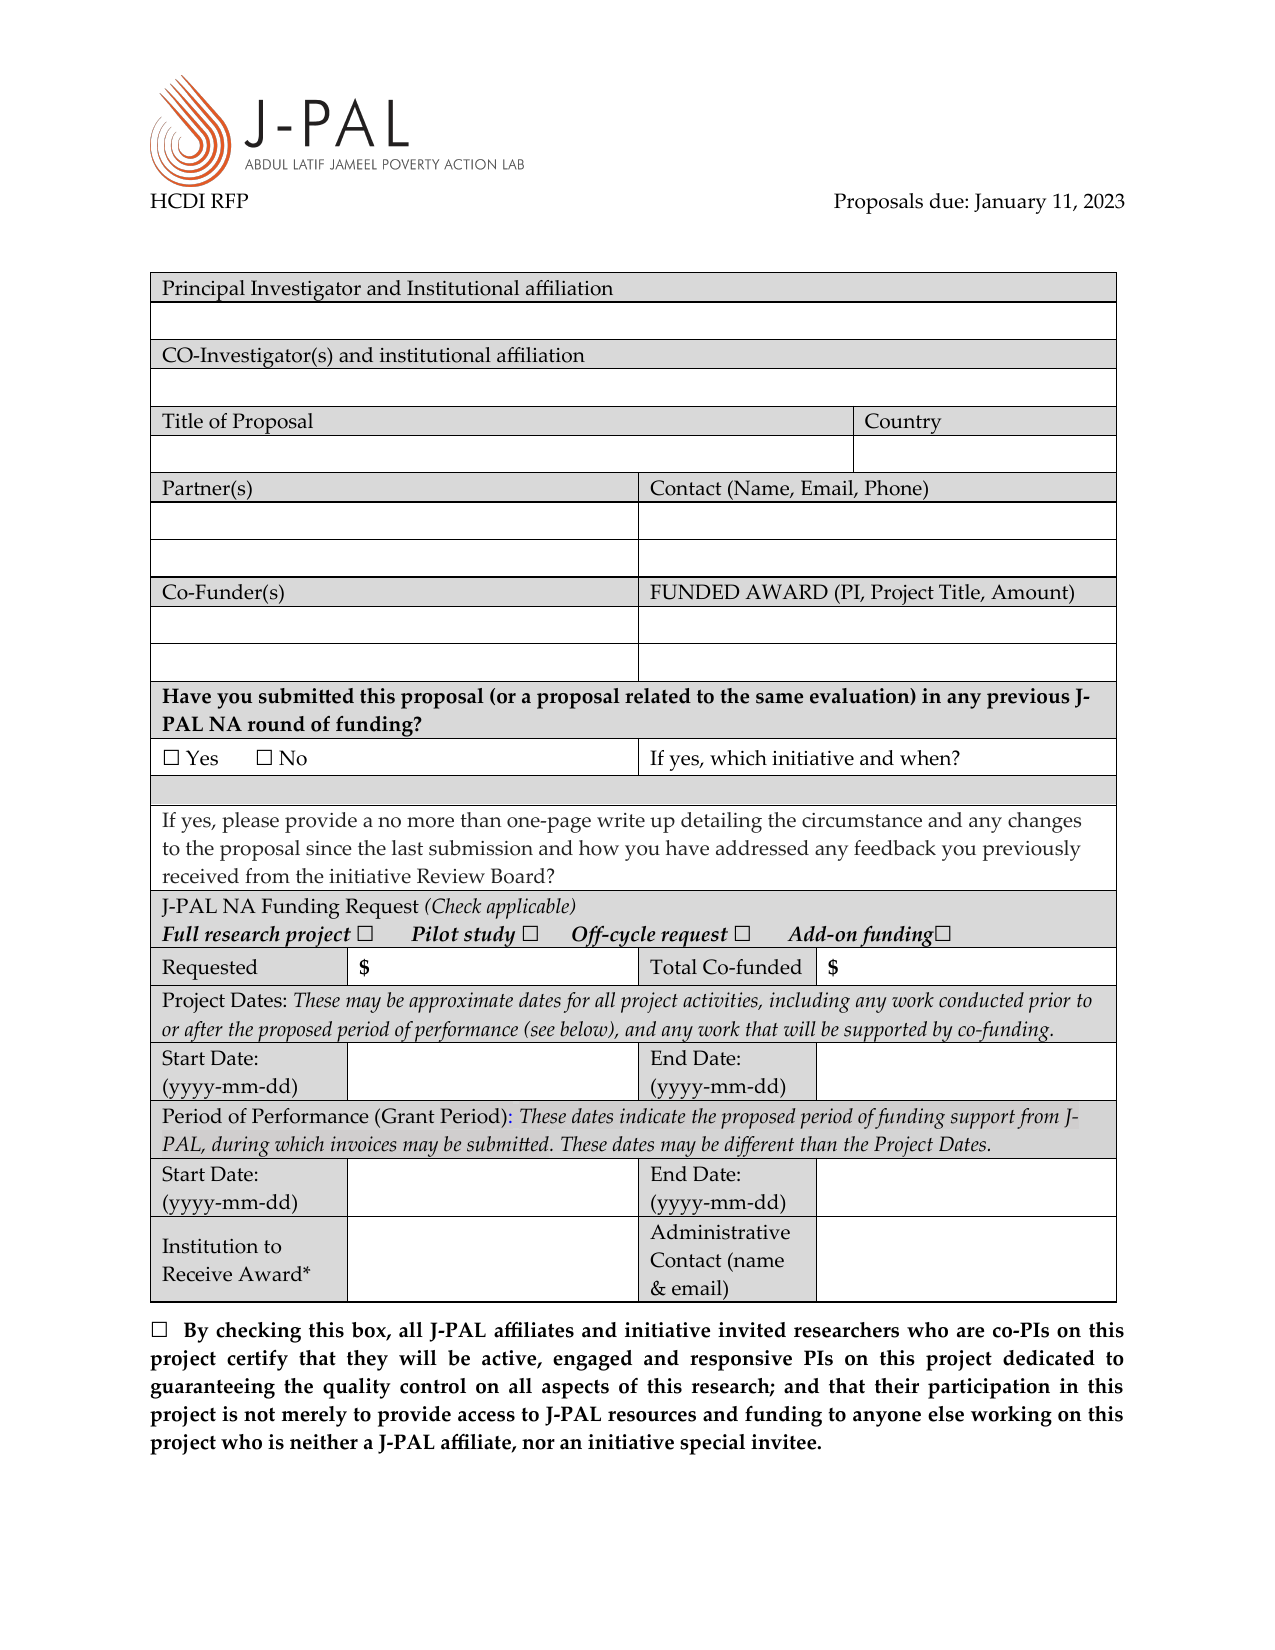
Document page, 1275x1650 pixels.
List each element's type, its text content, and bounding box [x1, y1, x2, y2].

table_cell [348, 1159, 638, 1216]
picture [150, 75, 525, 187]
table_cell [348, 1043, 638, 1100]
table_cell Total Co-funded [639, 948, 816, 985]
table_cell [151, 503, 638, 539]
table_cell [817, 1217, 1116, 1301]
table_header Principal Investigator and Institutional affiliation [151, 273, 1116, 301]
text ☐ By checking this box, all J-PAL affiliates and initiative invited researchers who are co-PIs on this project certify that they will be active, engaged and responsive PIs on this project dedicated to guaranteeing the quality control on all aspects of this research; and that their participation in this project is not merely to provide access to J-PAL resources and funding to anyone else working on this project who is neither a J-PAL affiliate, nor an initiative special invitee. [150, 1315, 1125, 1456]
table_cell [151, 540, 638, 576]
table_cell [151, 644, 638, 681]
table_cell [151, 776, 1116, 804]
table_cell If yes, which initiative and when? [639, 739, 1116, 775]
table_cell Start Date: (yyyy-mm-dd) [151, 1159, 347, 1216]
table_cell J-PAL NA Funding Request (Check applicable) Full research project ☐ Pilot study ☐ Off-cycle request ☐ Add-on funding☐ [151, 891, 1116, 947]
table_cell [854, 436, 1116, 472]
table_cell End Date: (yyyy-mm-dd) [639, 1159, 816, 1216]
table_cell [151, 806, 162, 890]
table_cell Co-Funder(s) [151, 578, 638, 606]
table_cell Administrative Contact (name & email) [639, 1217, 816, 1301]
table_cell If yes, please provide a no more than one-page write up detailing the circumstance and any changes to the proposal since the last submission and how you have addressed any feedback you previously received from the initiative Review Board? [556, 806, 1116, 890]
table_cell Start Date: (yyyy-mm-dd) [151, 1043, 347, 1100]
table_cell FUNDED AWARD (PI, Project Title, Amount) [639, 578, 1116, 606]
table_cell Have you submitted this proposal (or a proposal related to the same evaluation) in any previous J-PAL NA round of funding? [151, 682, 1116, 738]
table_cell [151, 607, 638, 643]
table_cell [817, 1043, 1116, 1100]
table_cell [639, 644, 1116, 681]
table_cell [639, 607, 1116, 643]
table_cell Project Dates: These may be approximate dates for all project activities, including any work conducted prior to or after the proposed period of performance (see below), and any work that will be supported by co-funding. [151, 986, 1116, 1042]
table_cell $ [817, 948, 1116, 985]
table_cell Partner(s) [151, 473, 638, 501]
table_cell [151, 369, 1116, 406]
table_cell [639, 540, 1116, 576]
table_cell Title of Proposal [151, 407, 853, 435]
table_cell Contact (Name, Email, Phone) [639, 473, 1116, 501]
table_cell [348, 1217, 638, 1301]
table_cell CO-Investigator(s) and institutional affiliation [151, 340, 1116, 368]
table_cell ☐ Yes ☐ No [151, 739, 638, 775]
table_cell Country [854, 407, 1116, 435]
table_cell $ [348, 948, 638, 985]
table_cell [151, 303, 1116, 339]
table_cell [639, 503, 1116, 539]
table_cell [151, 436, 853, 472]
table_cell Period of Performance (Grant Period): These dates indicate the proposed period of funding support from J-PAL, during which invoices may be submitted. These dates may be different than the Project Dates. [151, 1101, 1116, 1158]
table_cell Requested [151, 948, 347, 985]
table_cell [817, 1159, 1116, 1216]
table_cell Institution to Receive Award* [151, 1217, 347, 1301]
table_cell End Date: (yyyy-mm-dd) [639, 1043, 816, 1100]
